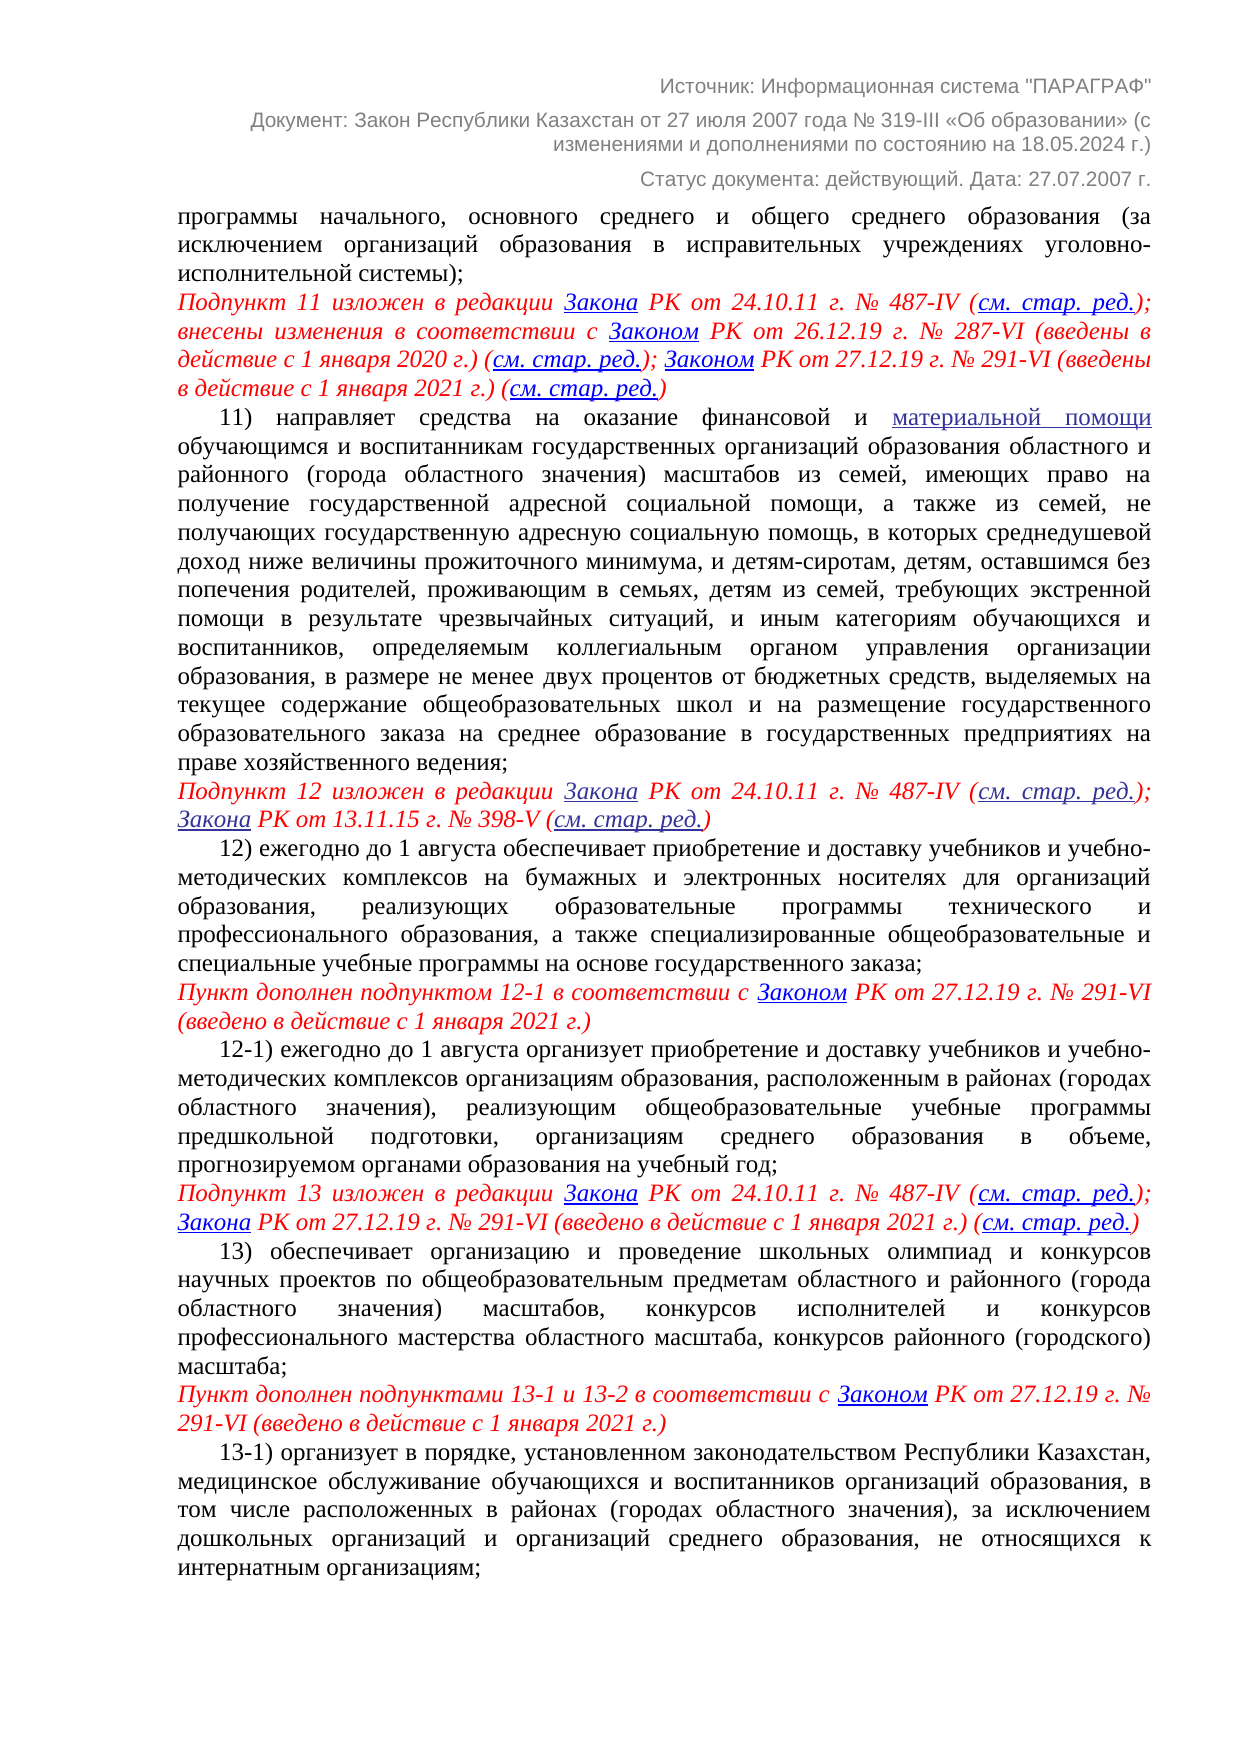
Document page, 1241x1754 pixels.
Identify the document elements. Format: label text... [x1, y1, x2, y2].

text Подпункт 13 изложен в редакции 3акона РК от 24.10.11 г. № 487-IV (см. стар. ред.); Закона РК от 27.12.19 г. № 291-VI (введено в действие с 1 января 2021 г.) (см. стар. ред.) [177, 1178, 1152, 1236]
text 13) обеспечивает организацию и проведение школьных олимпиад и конкурсов научных проектов по общеобразовательным предметам областного и районного (города областного значения) масштабов, конкурсов исполнителей и конкурсов профессионального мастерства областного масштаба, конкурсов районного (городского) масштаба; [177, 1236, 1152, 1379]
text Пункт дополнен подпунктом 12-1 в соответствии с Законом РК от 27.12.19 г. № 291-VI (введено в действие с 1 января 2021 г.) [177, 977, 1152, 1034]
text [177, 201, 1152, 287]
text 13-1) организует в порядке, установленном законодательством Республики Казахстан, медицинское обслуживание обучающихся и воспитанников организаций образования, в том числе расположенных в районах (городах областного значения), за исключением дошкольных организаций и организаций среднего образования, не относящихся к интернатным организациям; [177, 1437, 1152, 1581]
text 11) направляет средства на оказание финансовой и материальной помощи обучающимся и воспитанникам государственных организаций образования областного и районного (города областного значения) масштабов из семей, имеющих право на получение государственной адресной социальной помощи, а также из семей, не получающих государственную адресную социальную помощь, в которых среднедушевой доход ниже величины прожиточного минимума, и детям-сиротам, детям, оставшимся без попечения родителей, проживающим в семьях, детям из семей, требующих экстренной помощи в результате чрезвычайных ситуаций, и иным категориям обучающихся и воспитанников, определяемым коллегиальным органом управления организации образования, в размере не менее двух процентов от бюджетных средств, выделяемых на текущее содержание общеобразовательных школ и на размещение государственного образовательного заказа на среднее образование в государственных предприятиях на праве хозяйственного ведения; [177, 402, 1152, 776]
text Пункт дополнен подпунктами 13-1 и 13-2 в соответствии с Законом РК от 27.12.19 г. № 291-VI (введено в действие с 1 января 2021 г.) [177, 1379, 1152, 1437]
text 12) ежегодно до 1 августа обеспечивает приобретение и доставку учебников и учебно-методических комплексов на бумажных и электронных носителях для организаций образования, реализующих образовательные программы технического и профессионального образования, а также специализированные общеобразовательные и специальные учебные программы на основе государственного заказа; [177, 833, 1152, 977]
text 12-1) ежегодно до 1 августа организует приобретение и доставку учебников и учебно-методических комплексов организациям образования, расположенным в районах (городах областного значения), реализующим общеобразовательные учебные программы предшкольной подготовки, организациям среднего образования в объеме, прогнозируемом органами образования на учебный год; [177, 1034, 1152, 1178]
text Подпункт 11 изложен в редакции 3акона РК от 24.10.11 г. № 487-IV (см. стар. ред.); внесены изменения в соответствии с Законом РК от 26.12.19 г. № 287-VI (введены в действие с 1 января 2020 г.) (см. стар. ред.); Законом РК от 27.12.19 г. № 291-VI (введены в действие с 1 января 2021 г.) (см. стар. ред.) [177, 287, 1152, 402]
text Подпункт 12 изложен в редакции 3акона РК от 24.10.11 г. № 487-IV (см. стар. ред.); Закона РК от 13.11.15 г. № 398-V (см. стар. ред.) [177, 776, 1152, 833]
